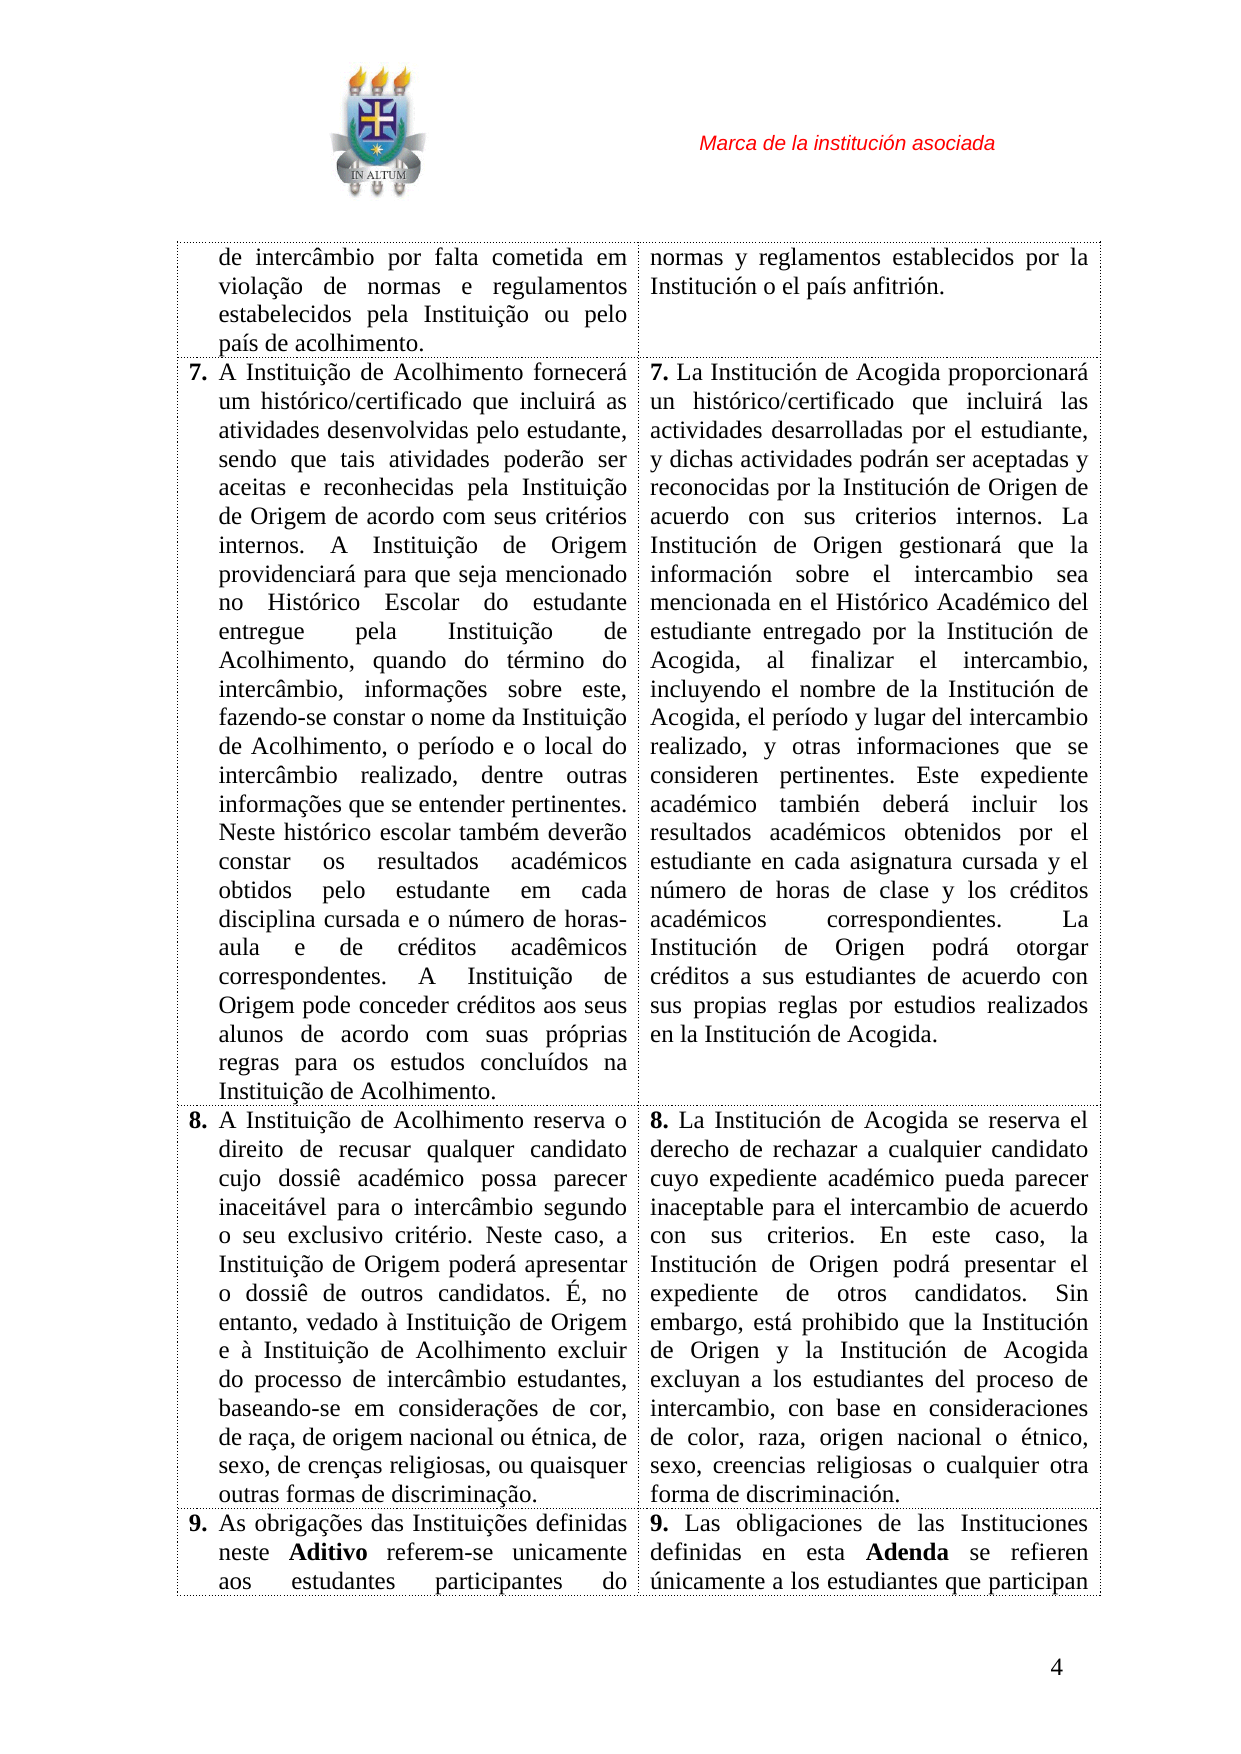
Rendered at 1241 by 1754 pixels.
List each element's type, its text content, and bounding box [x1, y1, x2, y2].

picture [320, 62, 433, 201]
table_cell 7. A Instituição de Acolhimento fornecerá um histórico/certificado que incluirá as atividades desenvolvidas pelo estudante, sendo que tais atividades poderão ser aceitas e reconhecidas pela Instituição de Origem de acordo com seus critérios internos. A Instituição de Origem providenciará para que seja mencionado no Histórico Escolar do estudante entregue pela Instituição de Acolhimento, quando do término do intercâmbio, informações sobre este, fazendo-se constar o nome da Instituição de Acolhimento, o período e o local do intercâmbio realizado, dentre outras informações que se entender pertinentes. Neste histórico escolar também deverão constar os resultados académicos obtidos pelo estudante em cada disciplina cursada e o número de horas-aula e de créditos acadêmicos correspondentes. A Instituição de Origem pode conceder créditos aos seus alunos de acordo com suas próprias regras para os estudos concluídos na Instituição de Acolhimento. [178, 357, 639, 1105]
table_cell 7. La Institución de Acogida proporcionará un histórico/certificado que incluirá las actividades desarrolladas por el estudiante, y dichas actividades podrán ser aceptadas y reconocidas por la Institución de Origen de acuerdo con sus criterios internos. La Institución de Origen gestionará que la información sobre el intercambio sea mencionada en el Histórico Académico del estudiante entregado por la Institución de Acogida, al finalizar el intercambio, incluyendo el nombre de la Institución de Acogida, el período y lugar del intercambio realizado, y otras informaciones que se consideren pertinentes. Este expediente académico también deberá incluir los resultados académicos obtenidos por el estudiante en cada asignatura cursada y el número de horas de clase y los créditos académicos correspondientes. La Institución de Origen podrá otorgar créditos a sus estudiantes de acuerdo con sus propias reglas por estudios realizados en la Institución de Acogida. [639, 357, 1100, 1105]
table_cell 8. A Instituição de Acolhimento reserva o direito de recusar qualquer candidato cujo dossiê académico possa parecer inaceitável para o intercâmbio segundo o seu exclusivo critério. Neste caso, a Instituição de Origem poderá apresentar o dossiê de outros candidatos. É, no entanto, vedado à Instituição de Origem e à Instituição de Acolhimento excluir do processo de intercâmbio estudantes, baseando-se em considerações de cor, de raça, de origem nacional ou étnica, de sexo, de crenças religiosas, ou quaisquer outras formas de discriminação. [178, 1105, 639, 1508]
table_cell 8. La Institución de Acogida se reserva el derecho de rechazar a cualquier candidato cuyo expediente académico pueda parecer inaceptable para el intercambio de acuerdo con sus criterios. En este caso, la Institución de Origen podrá presentar el expediente de otros candidatos. Sin embargo, está prohibido que la Institución de Origen y la Institución de Acogida excluyan a los estudiantes del proceso de intercambio, con base en consideraciones de color, raza, origen nacional o étnico, sexo, creencias religiosas o cualquier otra forma de discriminación. [639, 1105, 1100, 1508]
